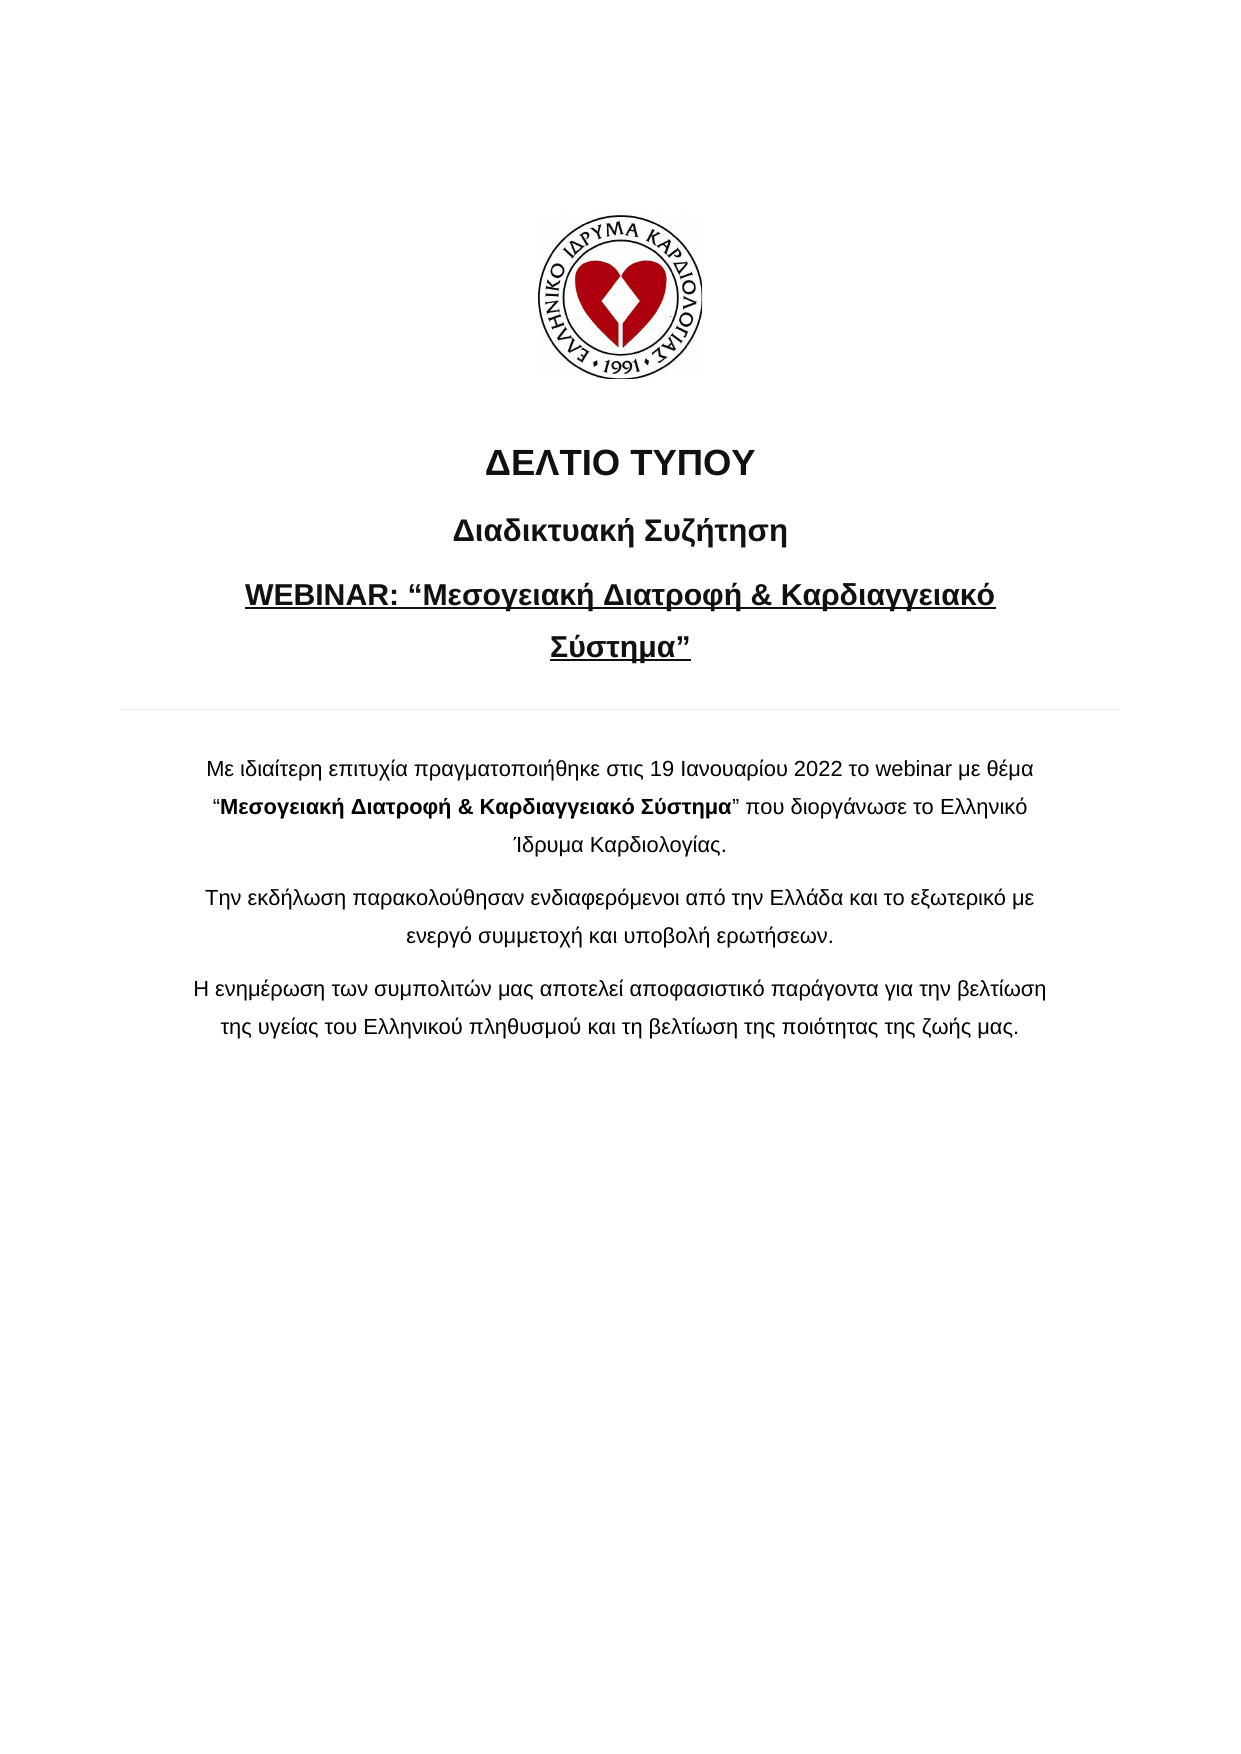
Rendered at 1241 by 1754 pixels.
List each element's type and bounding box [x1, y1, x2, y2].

picture [538, 212, 703, 379]
